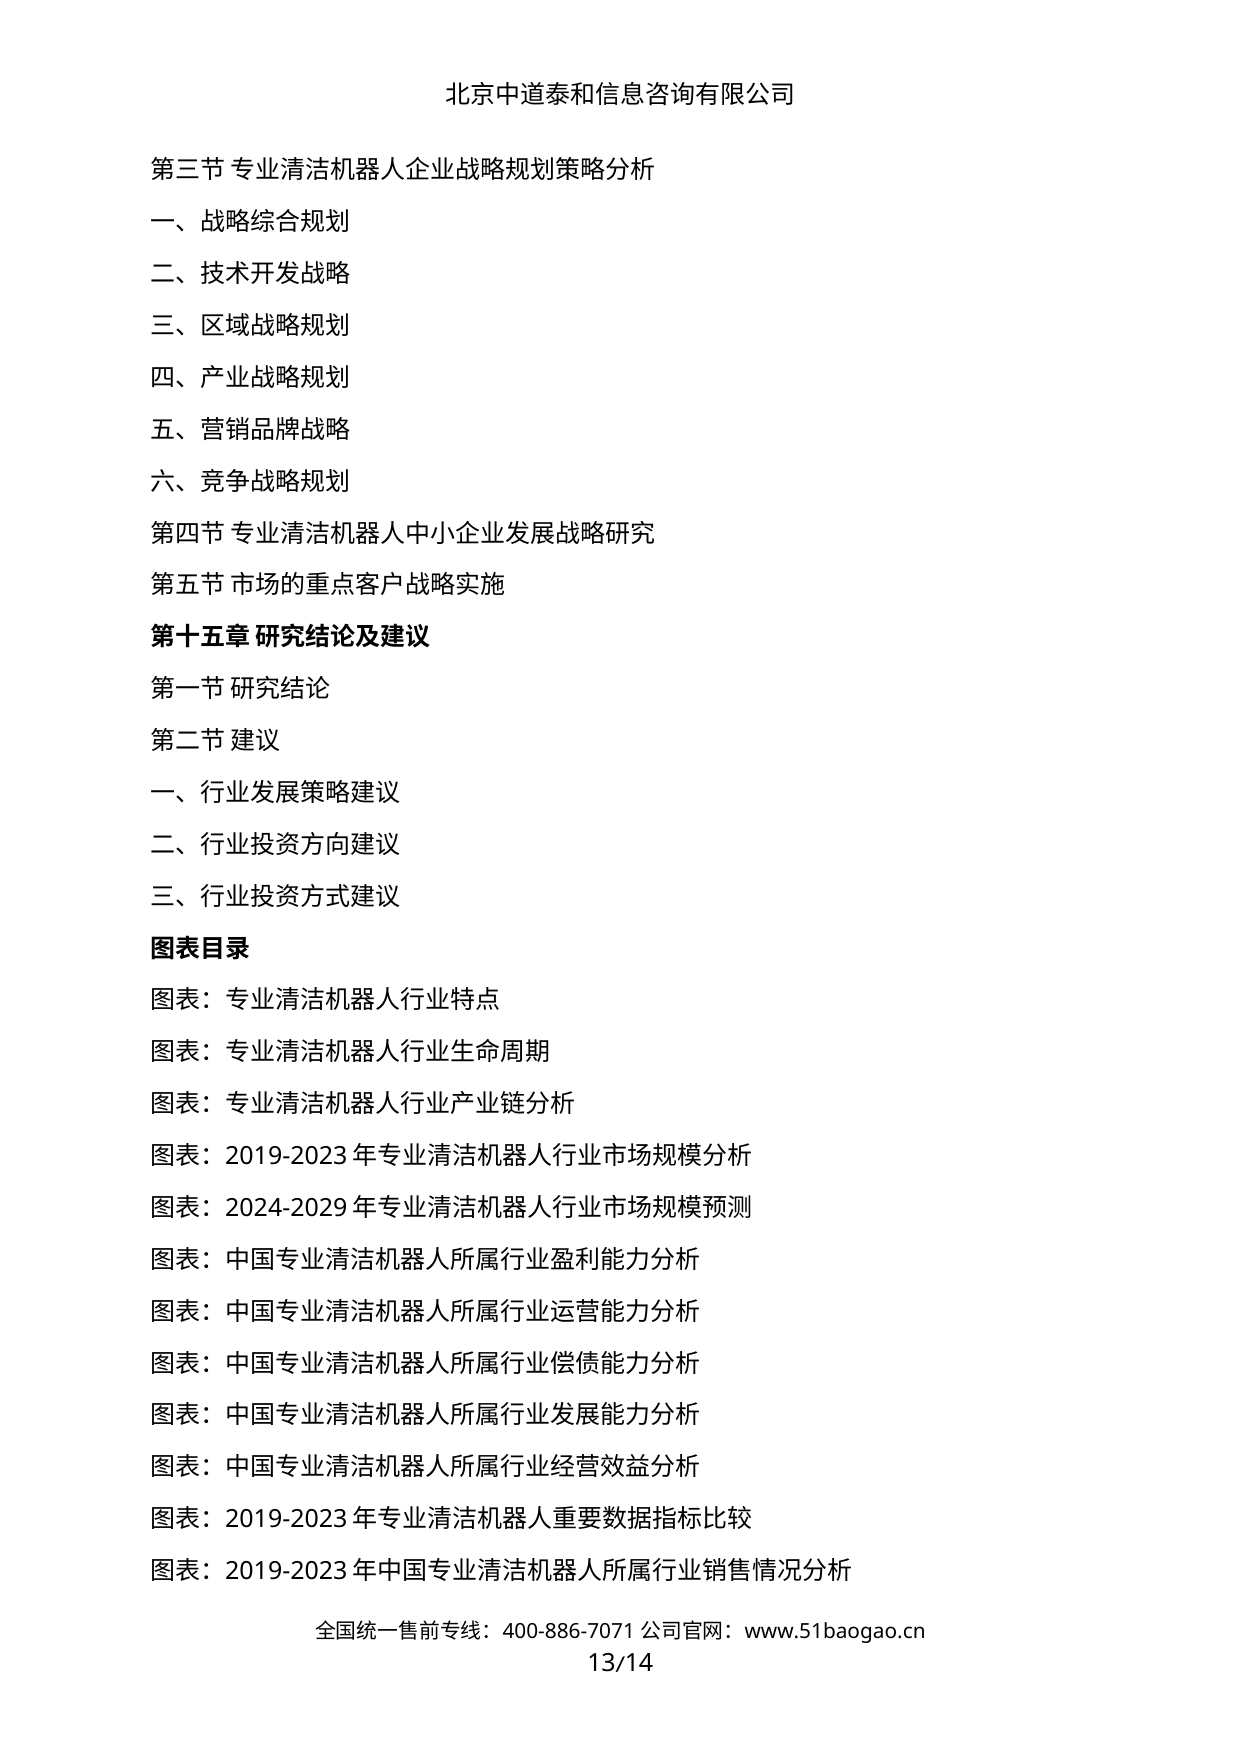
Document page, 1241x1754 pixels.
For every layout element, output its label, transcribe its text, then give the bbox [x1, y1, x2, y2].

text 图表：中国专业清洁机器人所属行业偿债能力分析 [150, 1343, 1090, 1379]
text 四、产业战略规划 [150, 357, 1090, 394]
text 图表：2019-2023年中国专业清洁机器人所属行业销售情况分析 [150, 1551, 1090, 1587]
text 五、营销品牌战略 [150, 409, 1090, 446]
text 二、行业投资方向建议 [150, 824, 1090, 861]
text 一、行业发展策略建议 [150, 772, 1090, 809]
text 第一节 研究结论 [150, 669, 1090, 705]
text 第二节 建议 [150, 721, 1090, 757]
text 图表：专业清洁机器人行业生命周期 [150, 1032, 1090, 1068]
text 二、技术开发战略 [150, 254, 1090, 290]
text 六、竞争战略规划 [150, 461, 1090, 497]
text 图表：2019-2023年专业清洁机器人行业市场规模分析 [150, 1136, 1090, 1172]
text 图表：中国专业清洁机器人所属行业运营能力分析 [150, 1291, 1090, 1327]
text 第三节 专业清洁机器人企业战略规划策略分析 [150, 150, 1090, 186]
text 图表：2024-2029年专业清洁机器人行业市场规模预测 [150, 1187, 1090, 1224]
text 图表：2019-2023年专业清洁机器人重要数据指标比较 [150, 1499, 1090, 1535]
text 图表：中国专业清洁机器人所属行业经营效益分析 [150, 1447, 1090, 1483]
text 图表：专业清洁机器人行业特点 [150, 980, 1090, 1016]
text 图表：中国专业清洁机器人所属行业盈利能力分析 [150, 1239, 1090, 1276]
text 一、战略综合规划 [150, 202, 1090, 238]
text 三、行业投资方式建议 [150, 876, 1090, 912]
text 第五节 市场的重点客户战略实施 [150, 565, 1090, 601]
text 第十五章 研究结论及建议 [150, 617, 1090, 653]
text 图表：专业清洁机器人行业产业链分析 [150, 1084, 1090, 1120]
text 三、区域战略规划 [150, 306, 1090, 342]
text 第四节 专业清洁机器人中小企业发展战略研究 [150, 513, 1090, 549]
text 图表：中国专业清洁机器人所属行业发展能力分析 [150, 1395, 1090, 1431]
text 图表目录 [150, 928, 1090, 964]
